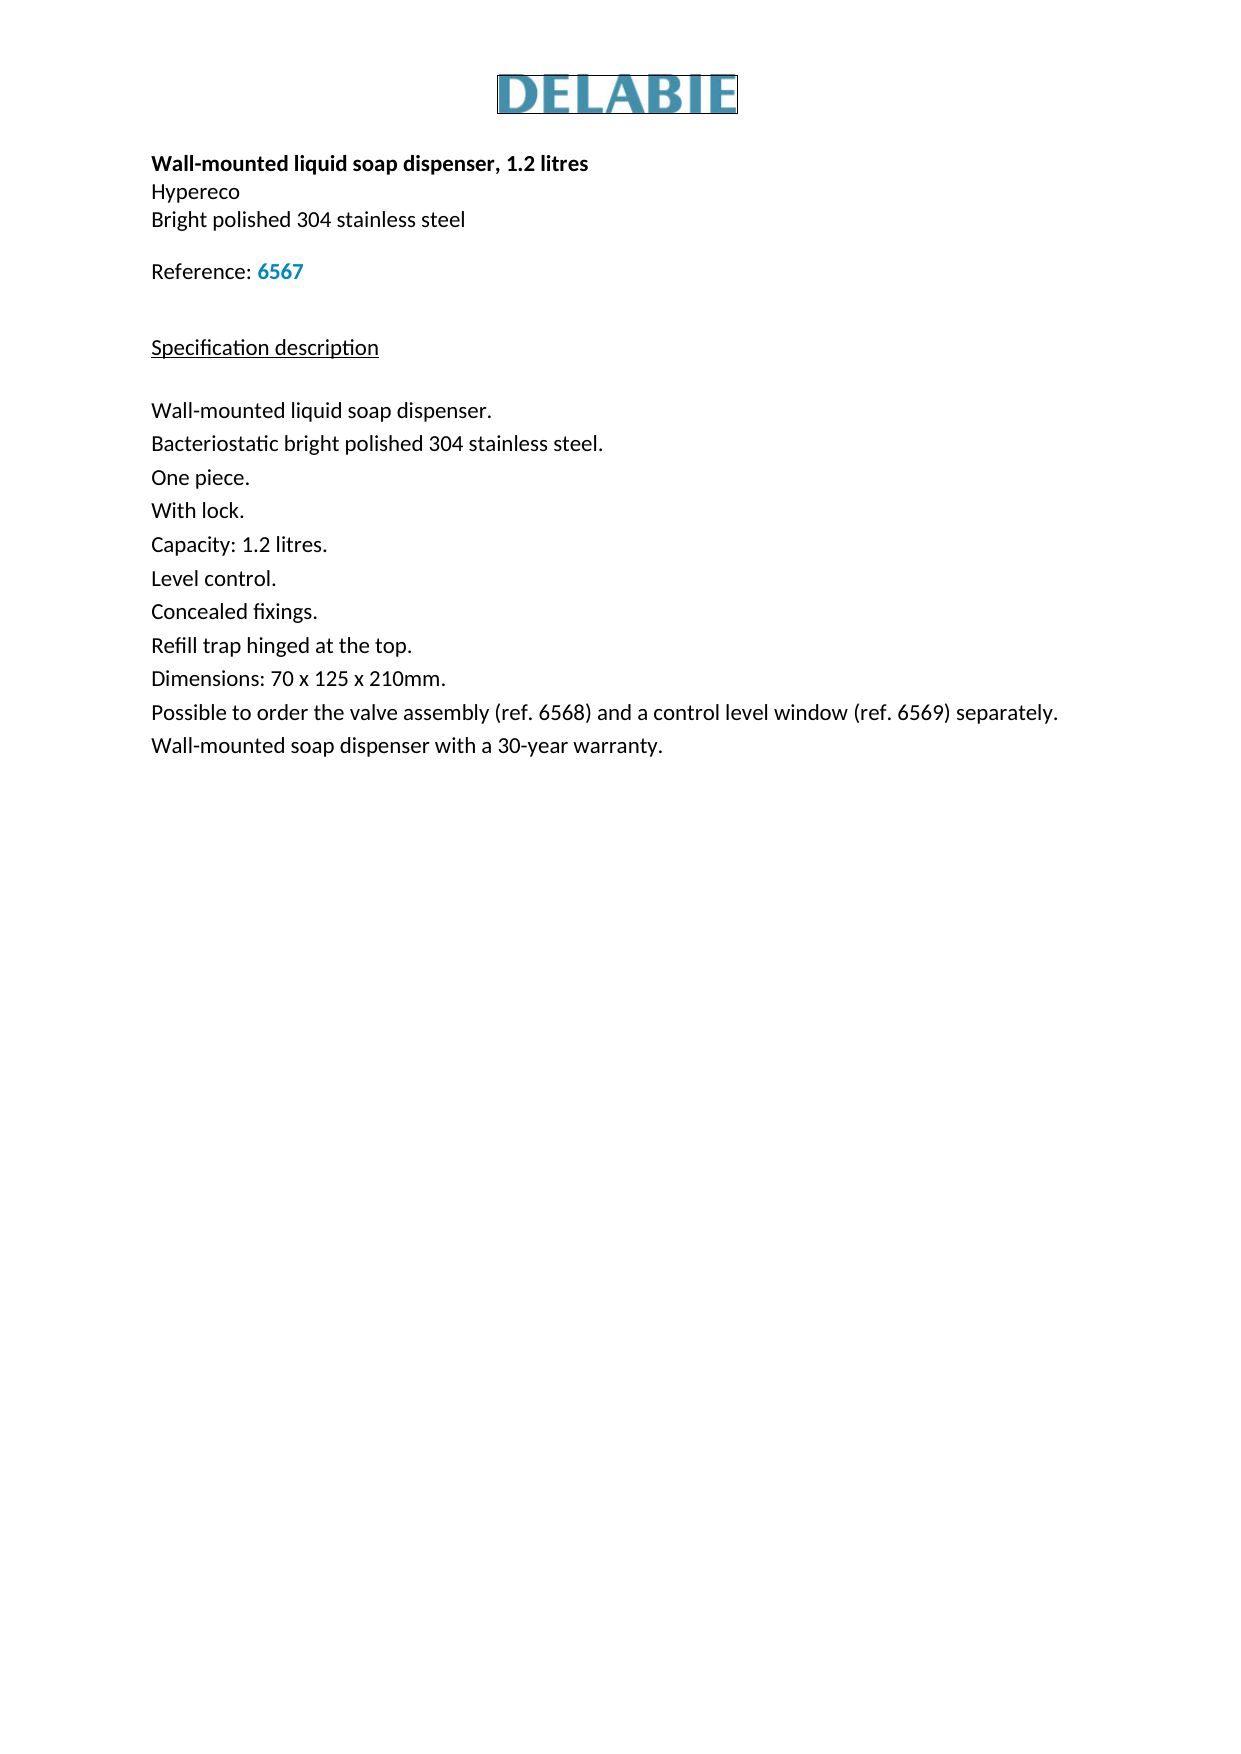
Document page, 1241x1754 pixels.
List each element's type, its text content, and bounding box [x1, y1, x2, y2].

text Level control. [151, 564, 1084, 592]
text Bright polished 304 stainless steel [151, 205, 1084, 233]
text Refill trap hinged at the top. [151, 631, 1084, 659]
text Bacteriostatic bright polished 304 stainless steel. [151, 429, 1084, 458]
text Specification description [151, 333, 1084, 361]
picture [498, 76, 737, 113]
text Hypereco [151, 177, 1084, 205]
text Wall-mounted liquid soap dispenser. [151, 396, 1084, 424]
text Capacity: 1.2 litres. [151, 530, 1084, 558]
text Possible to order the valve assembly (ref. 6568) and a control level window (ref. 6569) separately. [151, 698, 1084, 726]
text One piece. [151, 463, 1084, 491]
text Reference: 6567 [151, 257, 1084, 285]
text Wall-mounted liquid soap dispenser, 1.2 litres [151, 149, 1084, 177]
text With lock. [151, 497, 1084, 525]
text Concealed fixings. [151, 597, 1084, 625]
text Dimensions: 70 x 125 x 210mm. [151, 664, 1084, 692]
text Wall-mounted soap dispenser with a 30-year warranty. [151, 731, 1084, 759]
